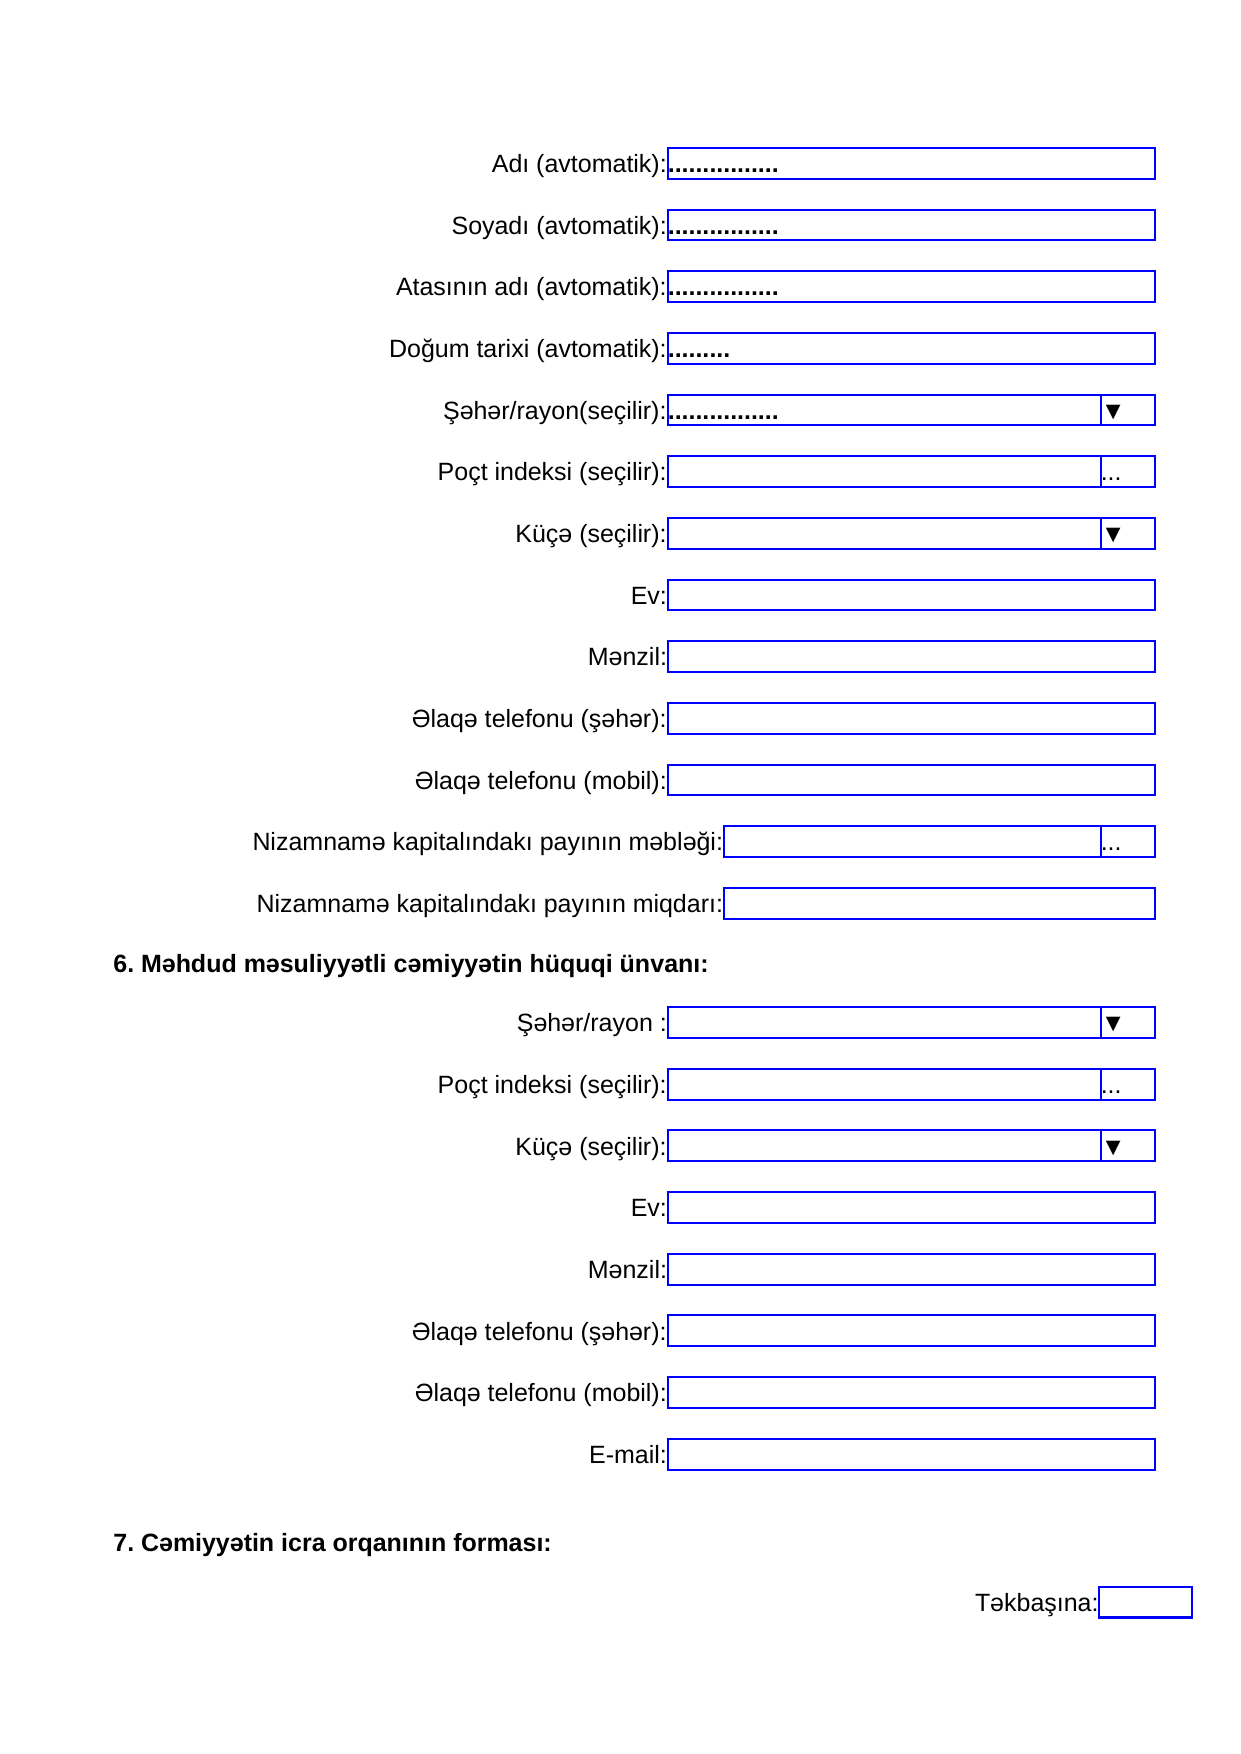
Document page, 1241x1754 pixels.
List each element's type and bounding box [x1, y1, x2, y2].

table_header [113, 118, 1216, 1618]
